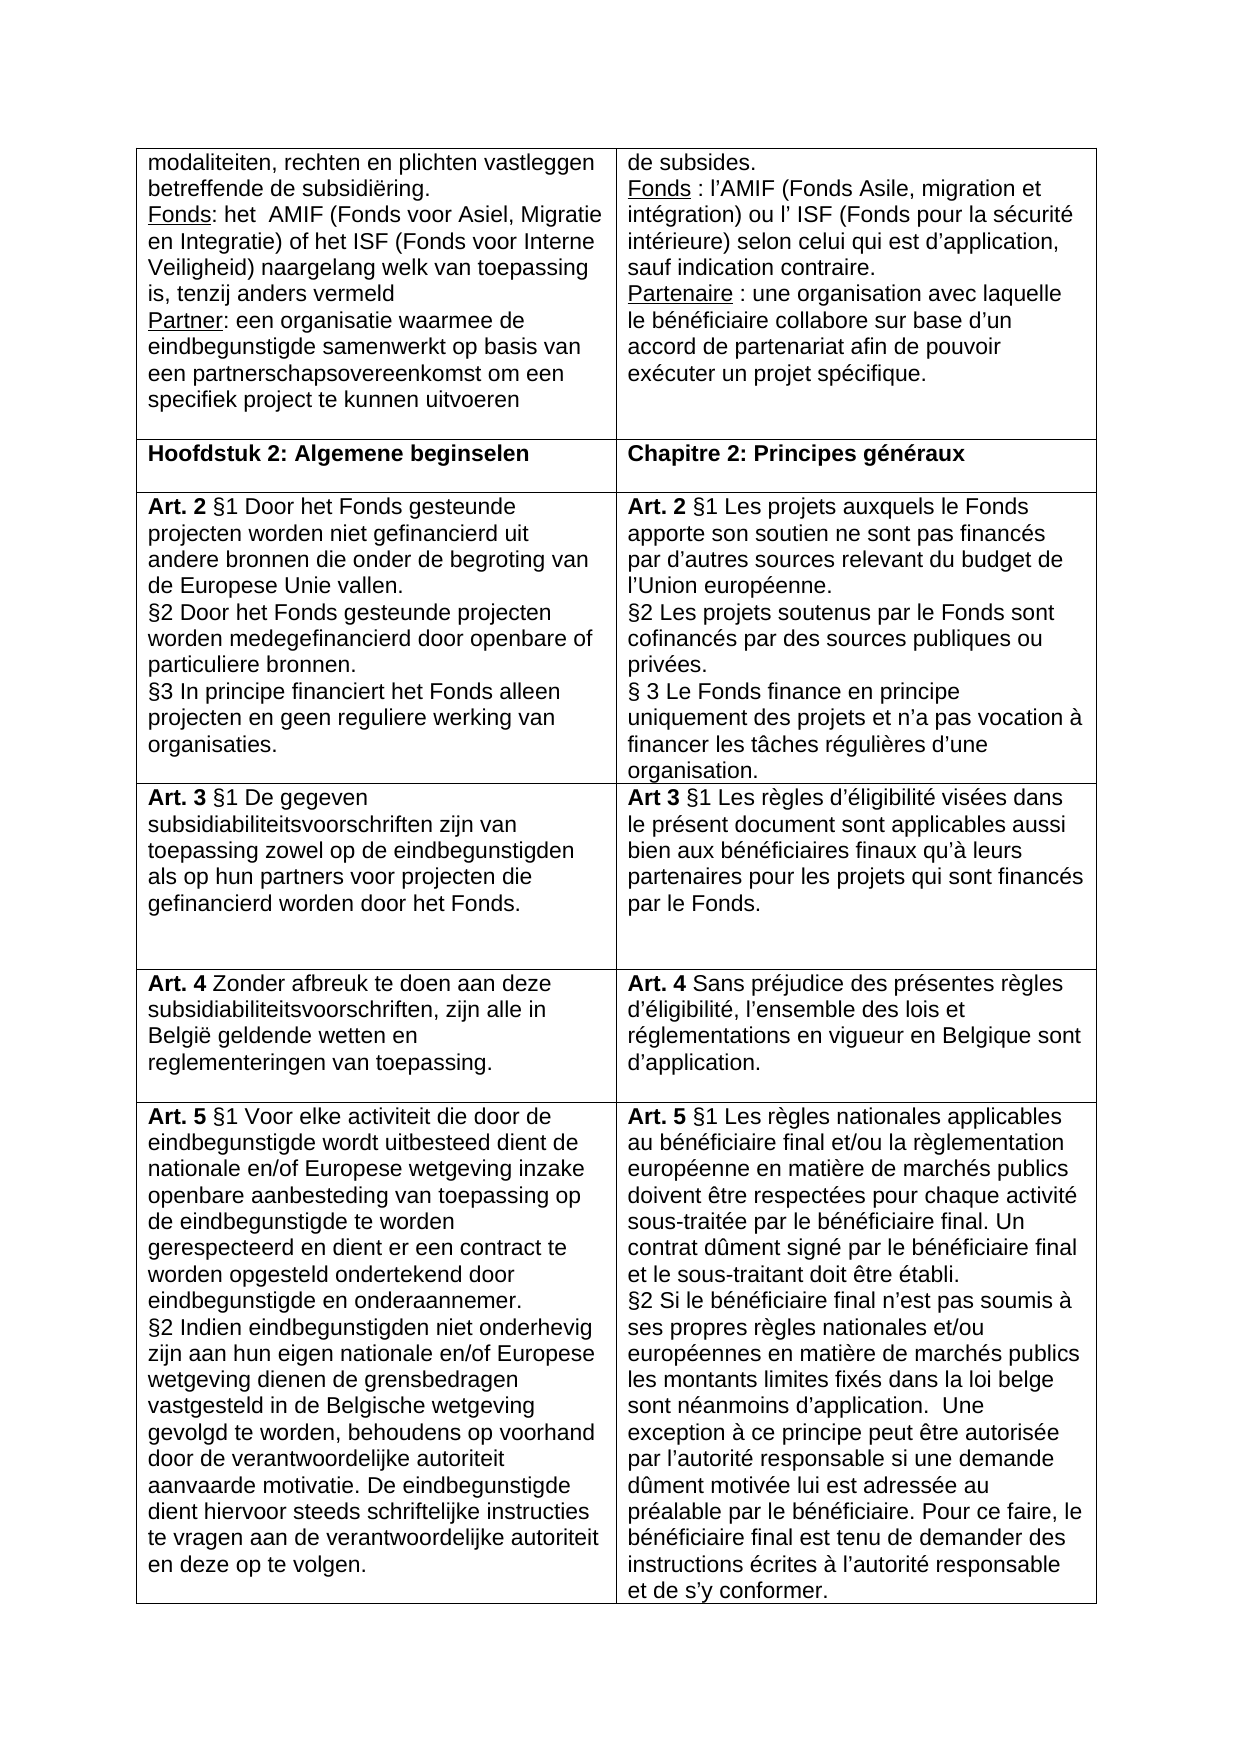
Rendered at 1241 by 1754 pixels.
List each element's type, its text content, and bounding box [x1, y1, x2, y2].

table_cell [137, 149, 616, 438]
table_cell Hoofdstuk 2: Algemene beginselen [137, 440, 616, 492]
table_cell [617, 149, 1096, 438]
table_cell Art. 2 §1 Les projets auxquels le Fonds apporte son soutien ne sont pas financés par d’autres sources relevant du budget de l’Union européenne. §2 Les projets soutenus par le Fonds sont cofinancés par des sources publiques ou privées. § 3 Le Fonds finance en principe uniquement des projets et n’a pas vocation à financer les tâches régulières d’une organisation. [617, 493, 1096, 783]
table_cell Art. 2 §1 Door het Fonds gesteunde projecten worden niet gefinancierd uit andere bronnen die onder de begroting van de Europese Unie vallen. §2 Door het Fonds gesteunde projecten worden medegefinancierd door openbare of particuliere bronnen. §3 In principe financiert het Fonds alleen projecten en geen reguliere werking van organisaties. [137, 493, 616, 783]
table_cell Art 3 §1 Les règles d’éligibilité visées dans le présent document sont applicables aussi bien aux bénéficiaires finaux qu’à leurs partenaires pour les projets qui sont financés par le Fonds. [617, 784, 1096, 969]
table_cell Art. 5 §1 Les règles nationales applicables au bénéficiaire final et/ou la règlementation européenne en matière de marchés publics doivent être respectées pour chaque activité sous-traitée par le bénéficiaire final. Un contrat dûment signé par le bénéficiaire final et le sous-traitant doit être établi. §2 Si le bénéficiaire final n’est pas soumis à ses propres règles nationales et/ou européennes en matière de marchés publics les montants limites fixés dans la loi belge sont néanmoins d’application. Une exception à ce principe peut être autorisée par l’autorité responsable si une demande dûment motivée lui est adressée au préalable par le bénéficiaire. Pour ce faire, le bénéficiaire final est tenu de demander des instructions écrites à l’autorité responsable et de s’y conformer. [617, 1103, 1096, 1603]
table_cell Art. 4 Zonder afbreuk te doen aan deze subsidiabiliteitsvoorschriften, zijn alle in België geldende wetten en reglementeringen van toepassing. [137, 970, 616, 1102]
table_cell Art. 4 Sans préjudice des présentes règles d’éligibilité, l’ensemble des lois et réglementations en vigueur en Belgique sont d’application. [617, 970, 1096, 1102]
table_cell Art. 5 §1 Voor elke activiteit die door de eindbegunstigde wordt uitbesteed dient de nationale en/of Europese wetgeving inzake openbare aanbesteding van toepassing op de eindbegunstigde te worden gerespecteerd en dient er een contract te worden opgesteld ondertekend door eindbegunstigde en onderaannemer. §2 Indien eindbegunstigden niet onderhevig zijn aan hun eigen nationale en/of Europese wetgeving dienen de grensbedragen vastgesteld in de Belgische wetgeving gevolgd te worden, behoudens op voorhand door de verantwoordelijke autoriteit aanvaarde motivatie. De eindbegunstigde dient hiervoor steeds schriftelijke instructies te vragen aan de verantwoordelijke autoriteit en deze op te volgen. [137, 1103, 616, 1603]
table_cell Chapitre 2: Principes généraux [617, 440, 1096, 492]
table_cell Art. 3 §1 De gegeven subsidiabiliteitsvoorschriften zijn van toepassing zowel op de eindbegunstigden als op hun partners voor projecten die gefinancierd worden door het Fonds. [137, 784, 616, 969]
